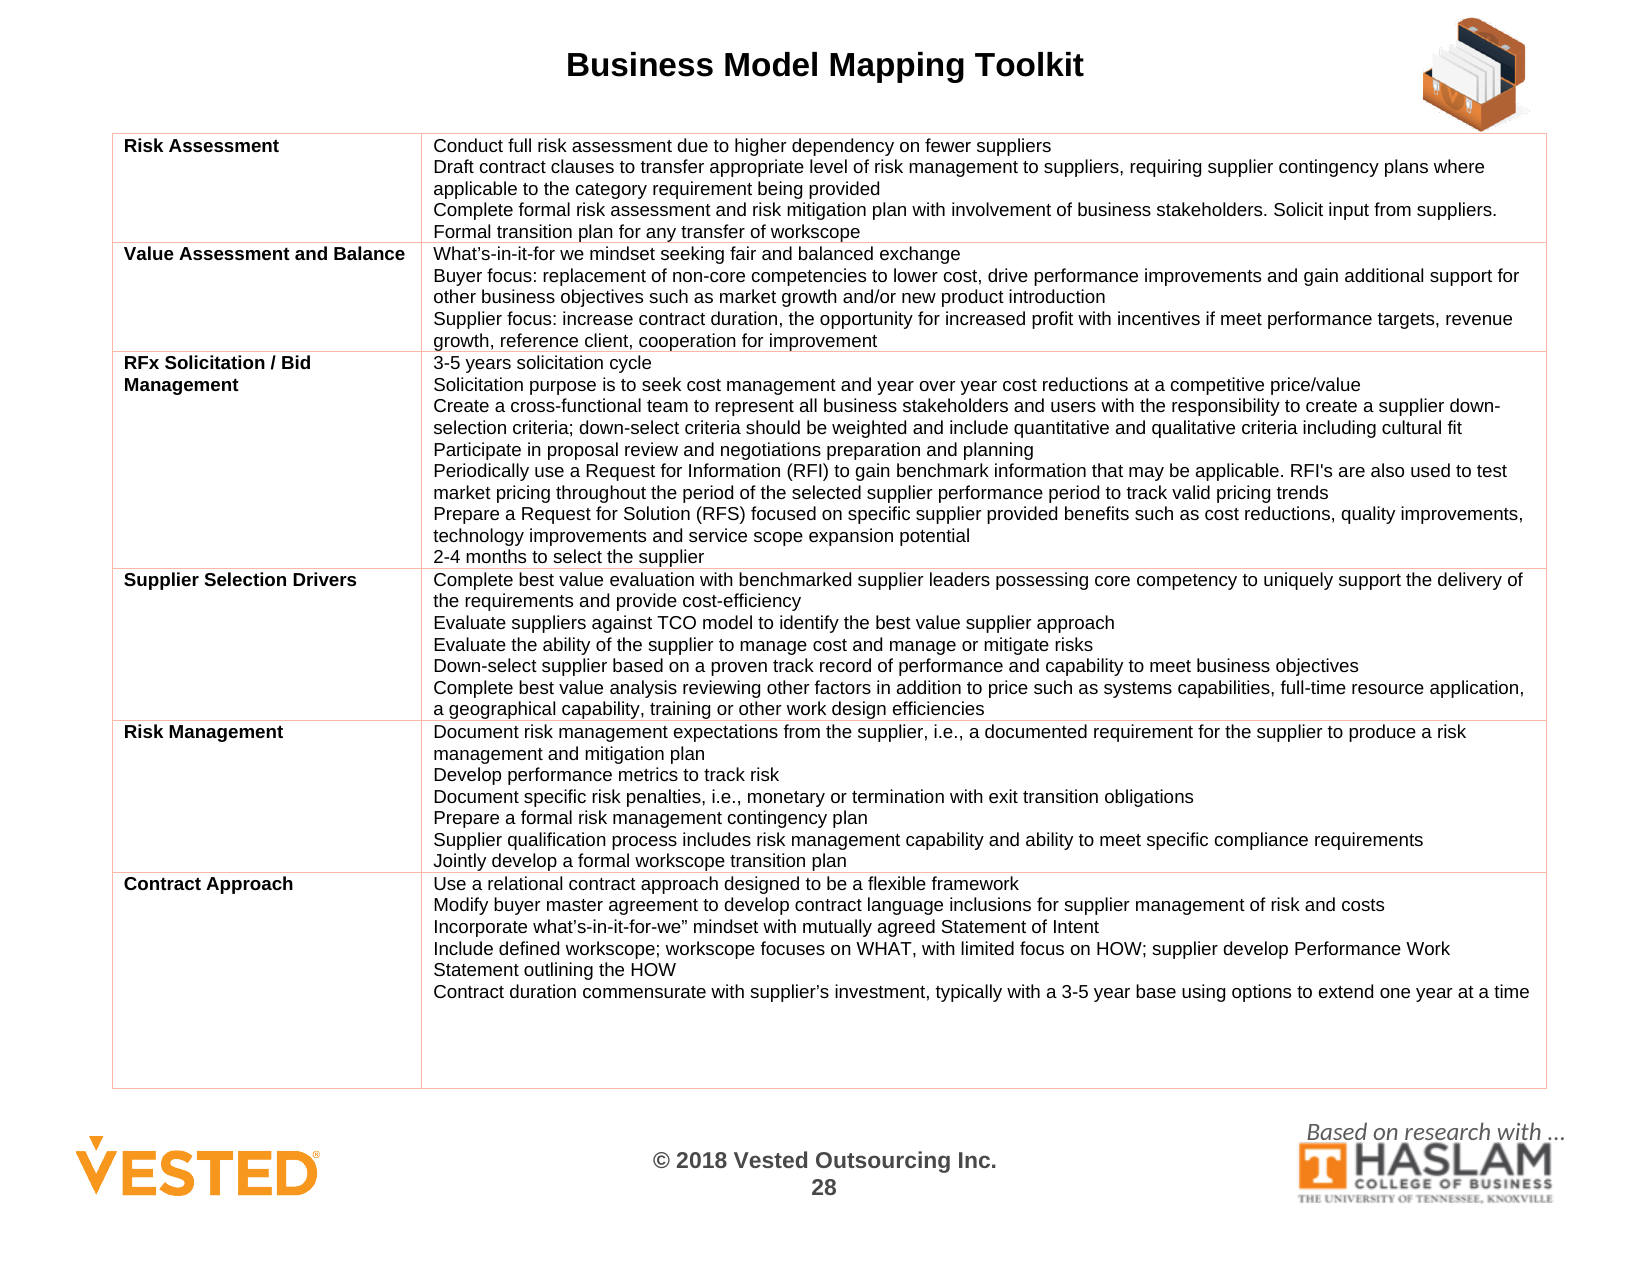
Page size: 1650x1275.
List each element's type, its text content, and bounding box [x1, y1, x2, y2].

picture [76, 1136, 320, 1196]
table_cell Use a relational contract approach designed to be a flexible framework Modify buyer master agreement to develop contract language inclusions for supplier management of risk and costs Incorporate what’s-in-it-for-we” mindset with mutually agreed Statement of Intent Include defined workscope; workscope focuses on WHAT, with limited focus on HOW; supplier develop Performance Work Statement outlining the HOW Contract duration commensurate with supplier’s investment, typically with a 3-5 year base using options to extend one year at a time [422, 873, 1546, 1088]
table_cell Risk Assessment [113, 134, 421, 242]
table_cell Risk Management [113, 721, 421, 872]
picture [1294, 1132, 1560, 1207]
table_cell Conduct full risk assessment due to higher dependency on fewer suppliers Draft contract clauses to transfer appropriate level of risk management to suppliers, requiring supplier contingency plans where applicable to the category requirement being provided Complete formal risk assessment and risk mitigation plan with involvement of business stakeholders. Solicit input from suppliers. Formal transition plan for any transfer of workscope [422, 134, 1546, 242]
table_cell RFx Solicitation / Bid Management [113, 352, 421, 568]
table_cell Complete best value evaluation with benchmarked supplier leaders possessing core competency to uniquely support the delivery of the requirements and provide cost-efficiency Evaluate suppliers against TCO model to identify the best value supplier approach Evaluate the ability of the supplier to manage cost and manage or mitigate risks Down-select supplier based on a proven track record of performance and capability to meet business objectives Complete best value analysis reviewing other factors in addition to price such as systems capabilities, full-time resource application, a geographical capability, training or other work design efficiencies [422, 569, 1546, 720]
table_cell What’s-in-it-for we mindset seeking fair and balanced exchange Buyer focus: replacement of non-core competencies to lower cost, drive performance improvements and gain additional support for other business objectives such as market growth and/or new product introduction Supplier focus: increase contract duration, the opportunity for increased profit with incentives if meet performance targets, revenue growth, reference client, cooperation for improvement [422, 243, 1546, 351]
table_cell 3-5 years solicitation cycle Solicitation purpose is to seek cost management and year over year cost reductions at a competitive price/value Create a cross-functional team to represent all business stakeholders and users with the responsibility to create a supplier down-selection criteria; down-select criteria should be weighted and include quantitative and qualitative criteria including cultural fit Participate in proposal review and negotiations preparation and planning Periodically use a Request for Information (RFI) to gain benchmark information that may be applicable. RFI's are also used to test market pricing throughout the period of the selected supplier performance period to track valid pricing trends Prepare a Request for Solution (RFS) focused on specific supplier provided benefits such as cost reductions, quality improvements, technology improvements and service scope expansion potential 2-4 months to select the supplier [422, 352, 1546, 568]
table_cell Document risk management expectations from the supplier, i.e., a documented requirement for the supplier to produce a risk management and mitigation plan Develop performance metrics to track risk Document specific risk penalties, i.e., monetary or termination with exit transition obligations Prepare a formal risk management contingency plan Supplier qualification process includes risk management capability and ability to meet specific compliance requirements Jointly develop a formal workscope transition plan [422, 721, 1546, 872]
table_cell Contract Approach [113, 873, 421, 1088]
picture [1413, 12, 1531, 133]
table_cell Value Assessment and Balance [113, 243, 421, 351]
table_cell Supplier Selection Drivers [113, 569, 421, 720]
